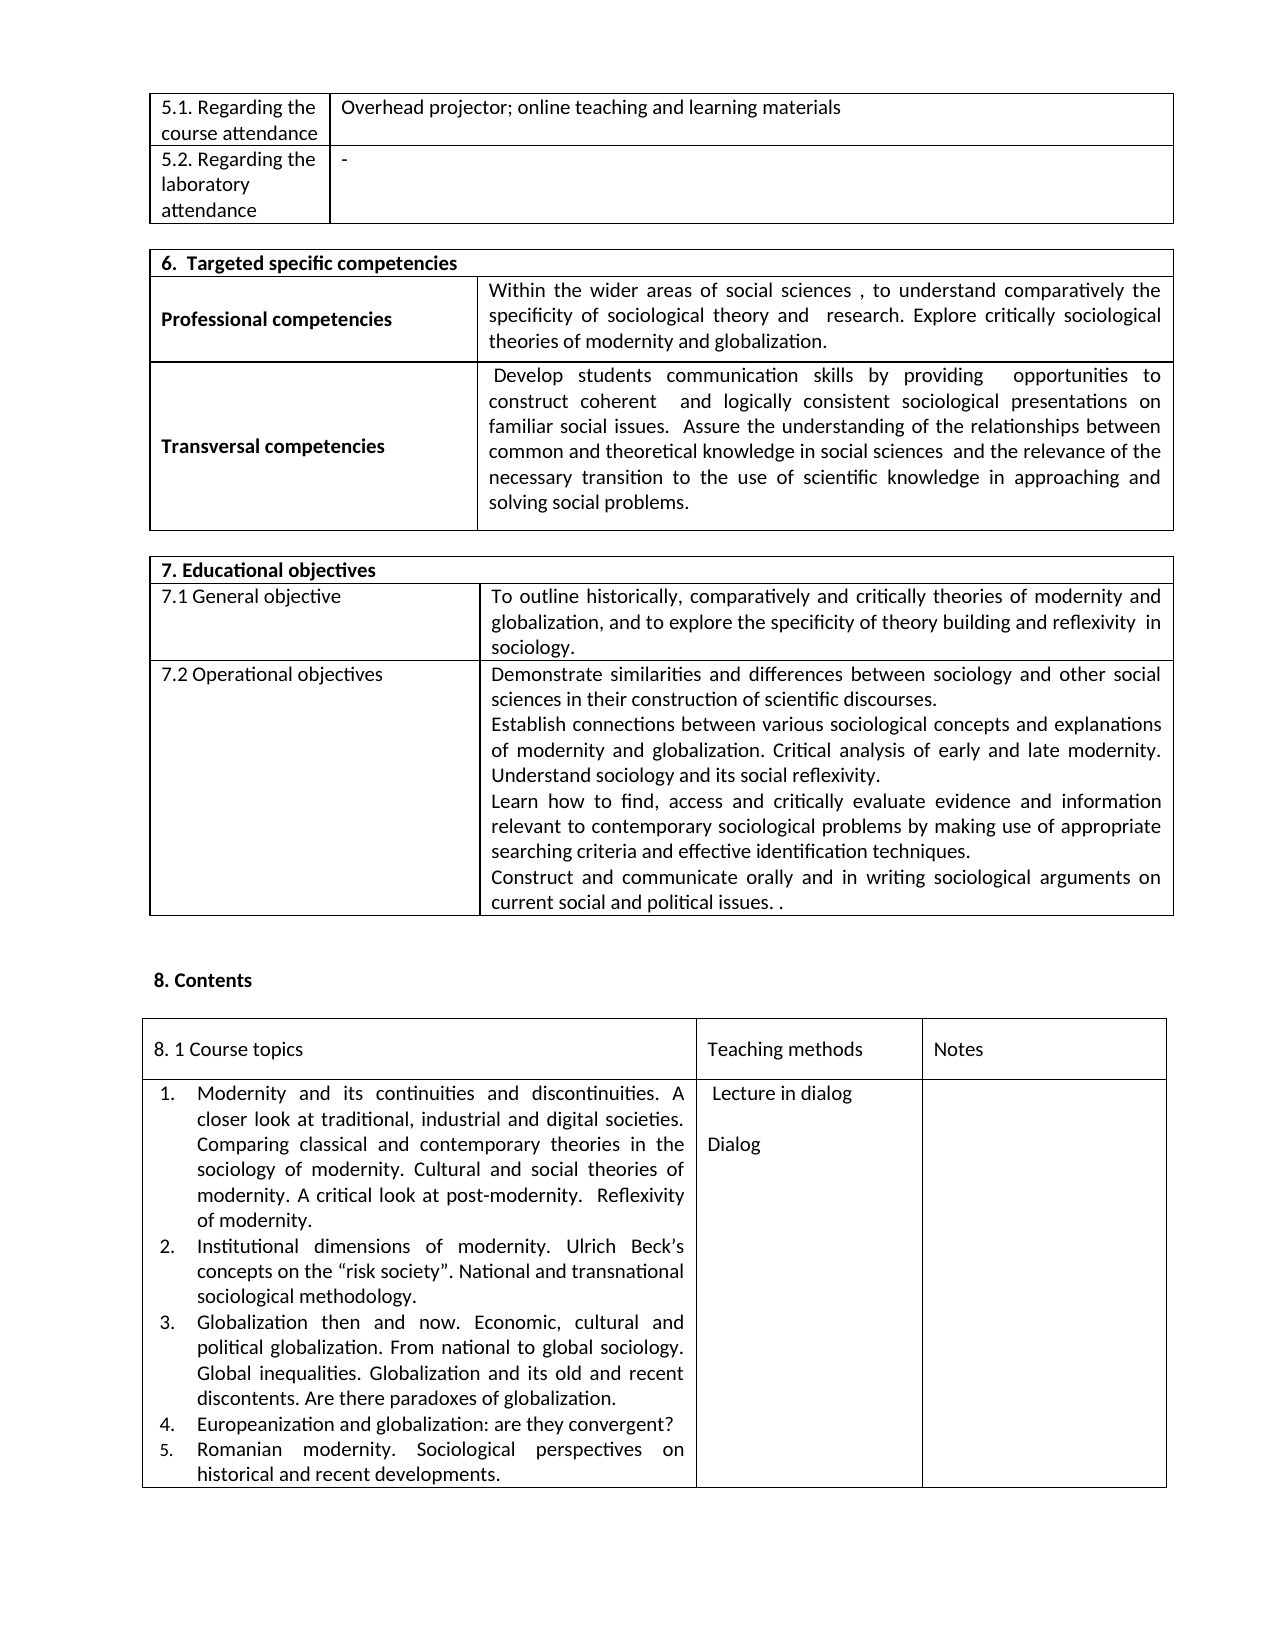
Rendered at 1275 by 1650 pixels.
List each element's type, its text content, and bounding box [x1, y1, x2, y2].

table_cell Teaching methods [697, 1019, 922, 1079]
table_cell Modernity and its continuities and discontinuities. A closer look at traditional, industrial and digital societies. Comparing classical and contemporary theories in the sociology of modernity. Cultural and social theories of modernity. A critical look at post-modernity. Reflexivity of modernity. Institutional dimensions of modernity. Ulrich Beck’s concepts on the “risk society”. National and transnational sociological methodology. Globalization then and now. Economic, cultural and political globalization. From national to global sociology. Global inequalities. Globalization and its old and recent discontents. Are there paradoxes of globalization. Europeanization and globalization: are they convergent? Romanian modernity. Sociological perspectives on historical and recent developments. [143, 1080, 696, 1487]
table_cell Lecture in dialog Dialog [697, 1080, 922, 1487]
table_header 6. Targeted specific competencies [151, 250, 1173, 276]
table_cell To outline historically, comparatively and critically theories of modernity and globalization, and to explore the specificity of theory building and reflexivity in sociology. [481, 584, 1173, 660]
table_cell Demonstrate similarities and differences between sociology and other social sciences in their construction of scientific discourses. Establish connections between various sociological concepts and explanations of modernity and globalization. Critical analysis of early and late modernity. Understand sociology and its social reflexivity. Learn how to find, access and critically evaluate evidence and information relevant to contemporary sociological problems by making use of appropriate searching criteria and effective identification techniques. Construct and communicate orally and in writing sociological arguments on current social and political issues. . [481, 661, 1173, 915]
table_cell 8. 1 Course topics [143, 1019, 696, 1079]
table_cell 5.1. Regarding the course attendance [151, 94, 329, 145]
table_cell 7.2 Operational objectives [151, 661, 479, 915]
table_cell Within the wider areas of social sciences , to understand comparatively the specificity of sociological theory and research. Explore critically sociological theories of modernity and globalization. [478, 277, 1173, 361]
table_cell Overhead projector; online teaching and learning materials [331, 94, 1173, 145]
table_header 8. Contents [142, 941, 1166, 1018]
table_cell Notes [923, 1019, 1166, 1079]
table_cell Develop students communication skills by providing opportunities to construct coherent and logically consistent sociological presentations on familiar social issues. Assure the understanding of the relationships between common and theoretical knowledge in social sciences and the relevance of the necessary transition to the use of scientific knowledge in approaching and solving social problems. [478, 363, 1173, 529]
table_cell 7.1 General objective [151, 584, 479, 660]
table_cell Professional competencies [151, 277, 477, 361]
table_cell Transversal competencies [151, 363, 477, 529]
table_header 7. Educational objectives [151, 557, 1173, 582]
table_cell [923, 1080, 1166, 1487]
table_cell - [331, 146, 1173, 222]
table_cell 5.2. Regarding the laboratory attendance [151, 146, 329, 222]
